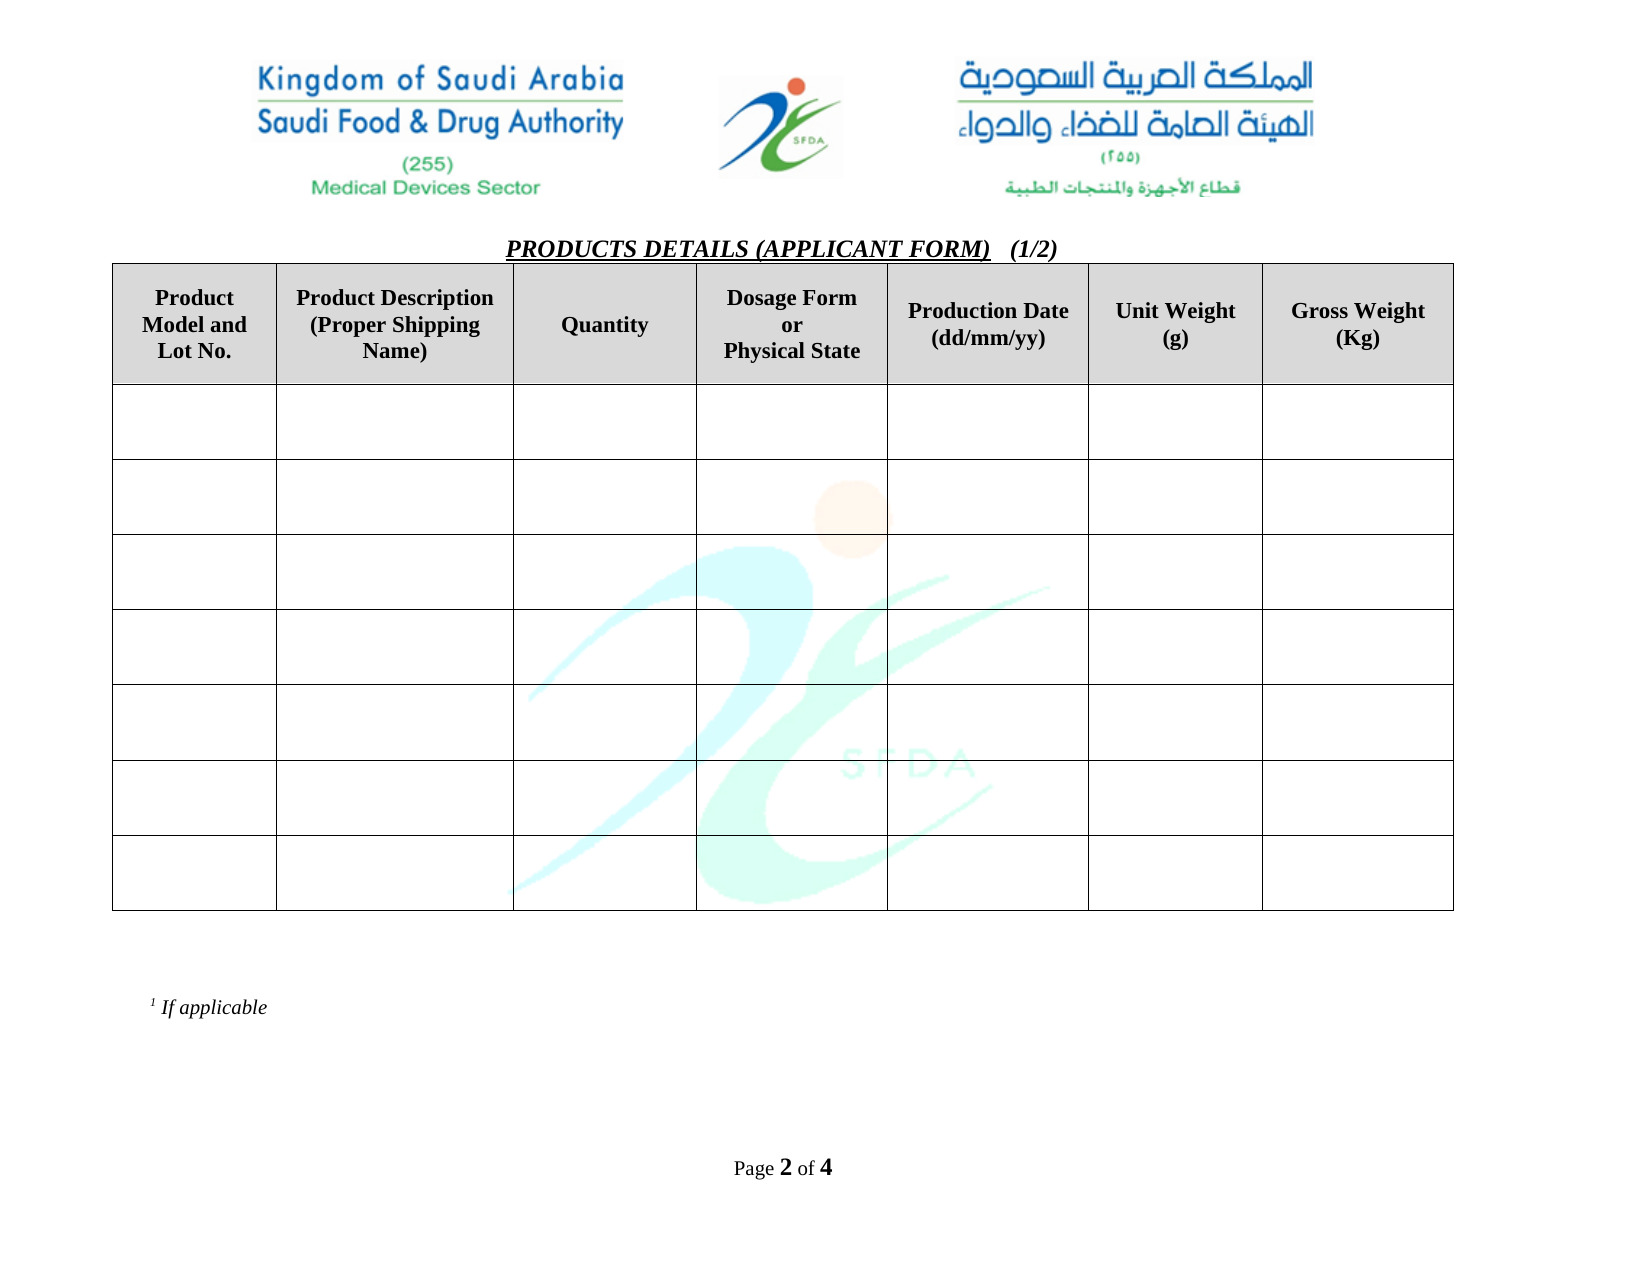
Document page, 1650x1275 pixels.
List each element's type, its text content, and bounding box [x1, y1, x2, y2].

table_cell [277, 460, 513, 534]
table_cell [888, 761, 1088, 835]
table_cell [113, 535, 276, 609]
table_cell [514, 460, 696, 534]
table_cell [113, 610, 276, 684]
table_cell [697, 385, 887, 459]
table_cell [277, 535, 513, 609]
table_cell [888, 460, 1088, 534]
table_cell [113, 836, 276, 910]
table_cell [888, 685, 1088, 759]
table_cell [888, 610, 1088, 684]
table_cell [888, 836, 1088, 910]
table_cell [277, 836, 513, 910]
table_cell [277, 761, 513, 835]
table_cell [1263, 761, 1453, 835]
table_cell [1089, 685, 1262, 759]
table_cell [514, 610, 696, 684]
table_cell [697, 610, 887, 684]
table_cell [697, 761, 887, 835]
table_cell [113, 685, 276, 759]
table_header Production Date (dd/mm/yy) [888, 264, 1088, 383]
table_header Dosage Form or Physical State [697, 264, 887, 383]
table_cell [1263, 385, 1453, 459]
table_header Quantity [514, 264, 696, 383]
table_cell [277, 685, 513, 759]
table_cell [1263, 836, 1453, 910]
table_cell [1263, 685, 1453, 759]
table_header Product Model and Lot No. [113, 264, 276, 383]
table_cell [514, 761, 696, 835]
table_header Unit Weight (g) [1089, 264, 1262, 383]
text products details (applicant form) (1/2) [112, 234, 1453, 263]
table_cell [697, 836, 887, 910]
table_cell [113, 761, 276, 835]
table_cell [697, 685, 887, 759]
table_cell [697, 460, 887, 534]
table_cell [1089, 610, 1262, 684]
table_cell [514, 836, 696, 910]
table_cell [277, 610, 513, 684]
table_cell [1089, 460, 1262, 534]
table_cell [113, 460, 276, 534]
table_cell [1089, 761, 1262, 835]
table_cell [514, 535, 696, 609]
table_cell [1263, 610, 1453, 684]
table_cell [113, 385, 276, 459]
text 1 If applicable [150, 995, 1453, 1019]
table_cell [514, 685, 696, 759]
table_header Gross Weight (Kg) [1263, 264, 1453, 383]
table_cell [514, 385, 696, 459]
table_cell [1089, 385, 1262, 459]
table_cell [888, 385, 1088, 459]
table_cell [1263, 460, 1453, 534]
picture [224, 35, 1342, 197]
table_cell [277, 385, 513, 459]
table_cell [1263, 535, 1453, 609]
table_cell [888, 535, 1088, 609]
table_cell [697, 535, 887, 609]
table_header Product Description (Proper Shipping Name) [277, 264, 513, 383]
table_cell [1089, 535, 1262, 609]
table_cell [1089, 836, 1262, 910]
